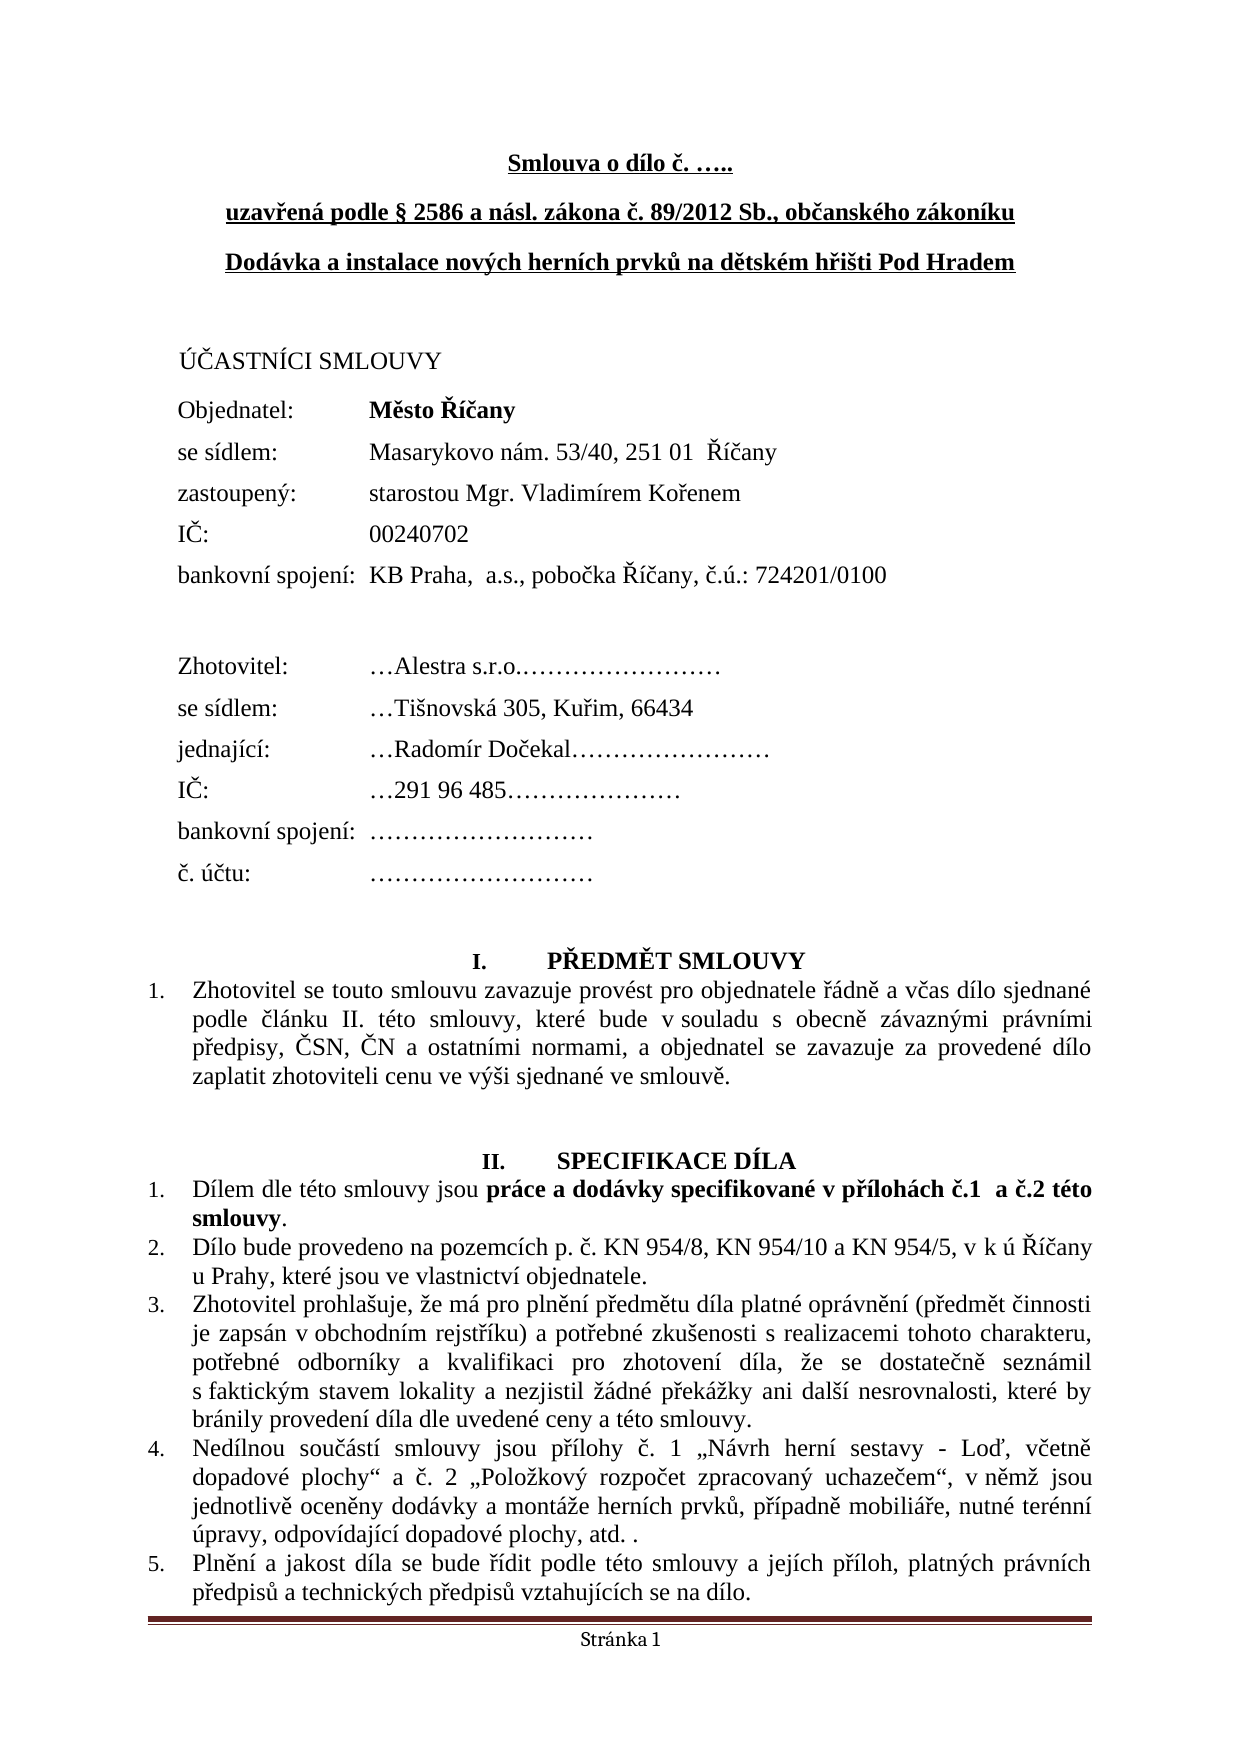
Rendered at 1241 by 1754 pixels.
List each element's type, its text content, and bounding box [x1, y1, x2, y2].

text IČ: 00240702 [177, 519, 1092, 548]
text č. účtu: ……………………… [177, 858, 1092, 886]
text bankovní spojení: ……………………… [177, 816, 1092, 845]
text bankovní spojení: KB Praha, a.s., pobočka Říčany, č.ú.: 724201/0100 [177, 561, 1092, 589]
text se sídlem: Masarykovo nám. 53/40, 251 01 Říčany [177, 437, 1092, 466]
text IČ: …291 96 485………………… [177, 775, 1092, 804]
text Smlouva o dílo č. ….. [148, 148, 1092, 176]
list Nedílnou součástí smlouvy jsou přílohy č. 1 „Návrh herní sestavy - Loď, včetně dopadové plochy“ a č. 2 „Položkový rozpočet zpracovaný uchazečem“, v němž jsou jednotlivě oceněny dodávky a montáže herních prvků, případně mobiliáře, nutné terénní úpravy, odpovídající dopadové plochy, atd. . [148, 1433, 1092, 1548]
text ÚČASTNÍCI SMLOUVY [148, 346, 1092, 375]
text jednající: …Radomír Dočekal…………………… [177, 734, 1092, 763]
list Zhotovitel se touto smlouvu zavazuje provést pro objednatele řádně a včas dílo sjednané podle článku II. této smlouvy, které bude v souladu s obecně závaznými právními předpisy, ČSN, ČN a ostatními normami, a objednatel se zavazuje za provedené dílo zaplatit zhotoviteli cenu ve výši sjednané ve smlouvě. [148, 975, 1092, 1090]
list PŘEDMĚT SMLOUVY [185, 946, 1092, 975]
list Dílo bude provedeno na pozemcích p. č. KN 954/8, KN 954/10 a KN 954/5, v k ú Říčany u Prahy, které jsou ve vlastnictví objednatele. [148, 1232, 1092, 1289]
text se sídlem: …Tišnovská 305, Kuřim, 66434 [177, 693, 1092, 721]
list Plnění a jakost díla se bude řídit podle této smlouvy a jejích příloh, platných právních předpisů a technických předpisů vztahujících se na dílo. [148, 1548, 1092, 1606]
text zastoupený: starostou Mgr. Vladimírem Kořenem [177, 478, 1092, 507]
list Specifikace dílA [185, 1146, 1092, 1174]
text Zhotovitel: …Alestra s.r.o.…………………… [177, 651, 1092, 680]
text uzavřená podle § 2586 a násl. zákona č. 89/2012 Sb., občanského zákoníku [148, 197, 1092, 226]
list Dílem dle této smlouvy jsou práce a dodávky specifikované v přílohách č.1 a č.2 této smlouvy. [148, 1174, 1092, 1232]
text Dodávka a instalace nových herních prvků na dětském hřišti Pod Hradem [148, 247, 1092, 276]
text Objednatel: Město Říčany [177, 396, 1092, 424]
list Zhotovitel prohlašuje, že má pro plnění předmětu díla platné oprávnění (předmět činnosti je zapsán v obchodním rejstříku) a potřebné zkušenosti s realizacemi tohoto charakteru, potřebné odborníky a kvalifikaci pro zhotovení díla, že se dostatečně seznámil s faktickým stavem lokality a nezjistil žádné překážky ani další nesrovnalosti, které by bránily provedení díla dle uvedené ceny a této smlouvy. [148, 1289, 1092, 1433]
